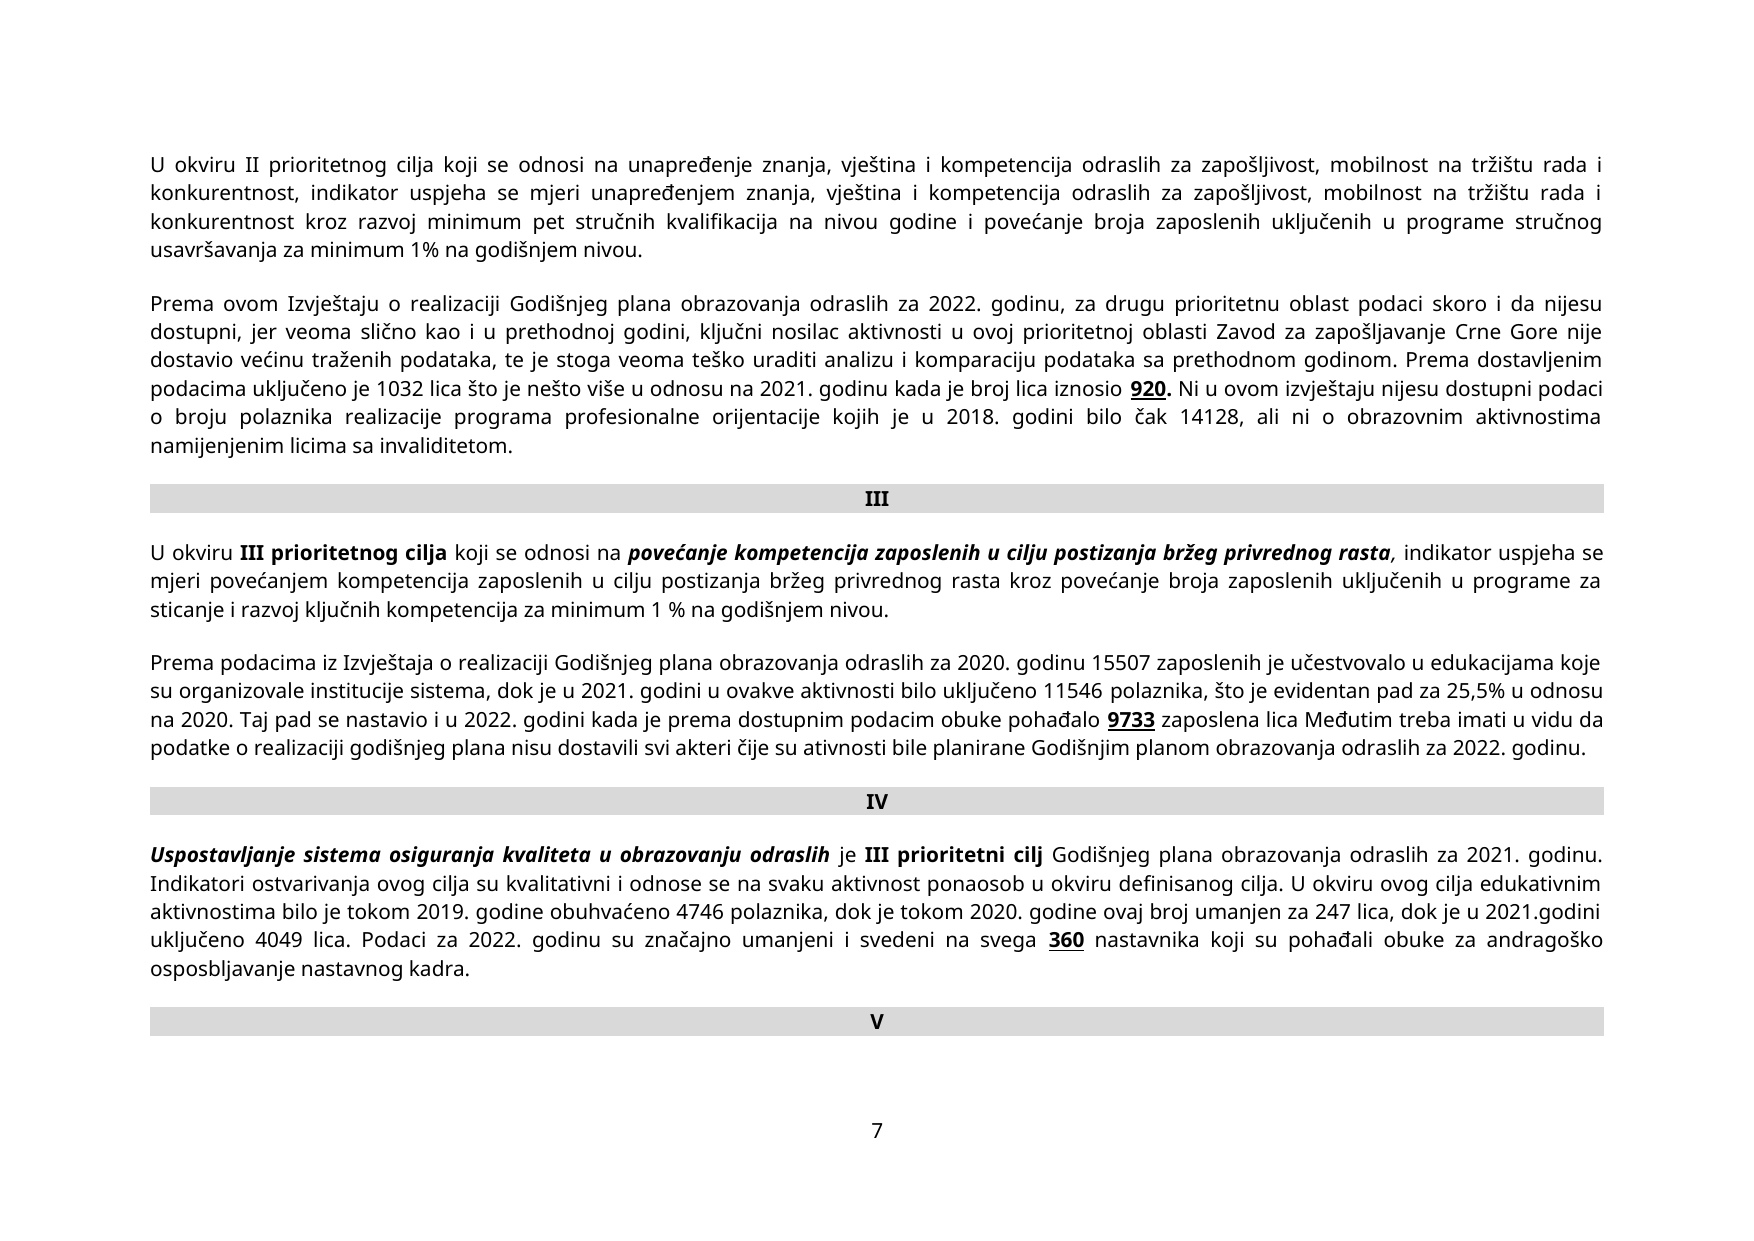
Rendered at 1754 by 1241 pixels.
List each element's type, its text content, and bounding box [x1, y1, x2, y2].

text IV [150, 787, 1604, 815]
text Uspostavljanje sistema osiguranja kvaliteta u obrazovanju odraslih je III prioritetni cilj Godišnjeg plana obrazovanja odraslih za 2021. godinu. Indikatori ostvarivanja ovog cilja su kvalitativni i odnose se na svaku aktivnost ponaosob u okviru definisanog cilja. U okviru ovog cilja edukativnim aktivnostima bilo je tokom 2019. godine obuhvaćeno 4746 polaznika, dok je tokom 2020. godine ovaj broj umanjen za 247 lica, dok je u 2021.godini uključeno 4049 lica. Podaci za 2022. godinu su značajno umanjeni i svedeni na svega 360 nastavnika koji su pohađali obuke za andragoško osposbljavanje nastavnog kadra. [150, 840, 1604, 982]
text U okviru II prioritetnog cilja koji se odnosi na unapređenje znanja, vještina i kompetencija odraslih za zapošljivost, mobilnost na tržištu rada i konkurentnost, indikator uspjeha se mjeri unapređenjem znanja, vještina i kompetencija odraslih za zapošljivost, mobilnost na tržištu rada i konkurentnost kroz razvoj minimum pet stručnih kvalifikacija na nivou godine i povećanje broja zaposlenih uključenih u programe stručnog usavršavanja za minimum 1% na godišnjem nivou. [150, 150, 1604, 264]
text Prema podacima iz Izvještaja o realizaciji Godišnjeg plana obrazovanja odraslih za 2020. godinu 15507 zaposlenih je učestvovalo u edukacijama koje su organizovale institucije sistema, dok je u 2021. godini u ovakve aktivnosti bilo uključeno 11546 polaznika, što je evidentan pad za 25,5% u odnosu na 2020. Taj pad se nastavio i u 2022. godini kada je prema dostupnim podacim obuke pohađalo 9733 zaposlena lica Međutim treba imati u vidu da podatke o realizaciji godišnjeg plana nisu dostavili svi akteri čije su ativnosti bile planirane Godišnjim planom obrazovanja odraslih za 2022. godinu. [150, 648, 1604, 762]
text III [150, 484, 1604, 513]
text Prema ovom Izvještaju o realizaciji Godišnjeg plana obrazovanja odraslih za 2022. godinu, za drugu prioritetnu oblast podaci skoro i da nijesu dostupni, jer veoma slično kao i u prethodnoj godini, ključni nosilac aktivnosti u ovoj prioritetnoj oblasti Zavod za zapošljavanje Crne Gore nije dostavio većinu traženih podataka, te je stoga veoma teško uraditi analizu i komparaciju podataka sa prethodnom godinom. Prema dostavljenim podacima uključeno je 1032 lica što je nešto više u odnosu na 2021. godinu kada je broj lica iznosio 920. Ni u ovom izvještaju nijesu dostupni podaci o broju polaznika realizacije programa profesionalne orijentacije kojih je u 2018. godini bilo čak 14128, ali ni o obrazovnim aktivnostima namijenjenim licima sa invaliditetom. [150, 289, 1604, 459]
text U okviru III prioritetnog cilja koji se odnosi na povećanje kompetencija zaposlenih u cilju postizanja bržeg privrednog rasta, indikator uspjeha se mjeri povećanjem kompetencija zaposlenih u cilju postizanja bržeg privrednog rasta kroz povećanje broja zaposlenih uključenih u programe za sticanje i razvoj ključnih kompetencija za minimum 1 % na godišnjem nivou. [150, 538, 1604, 623]
text V [150, 1007, 1604, 1036]
